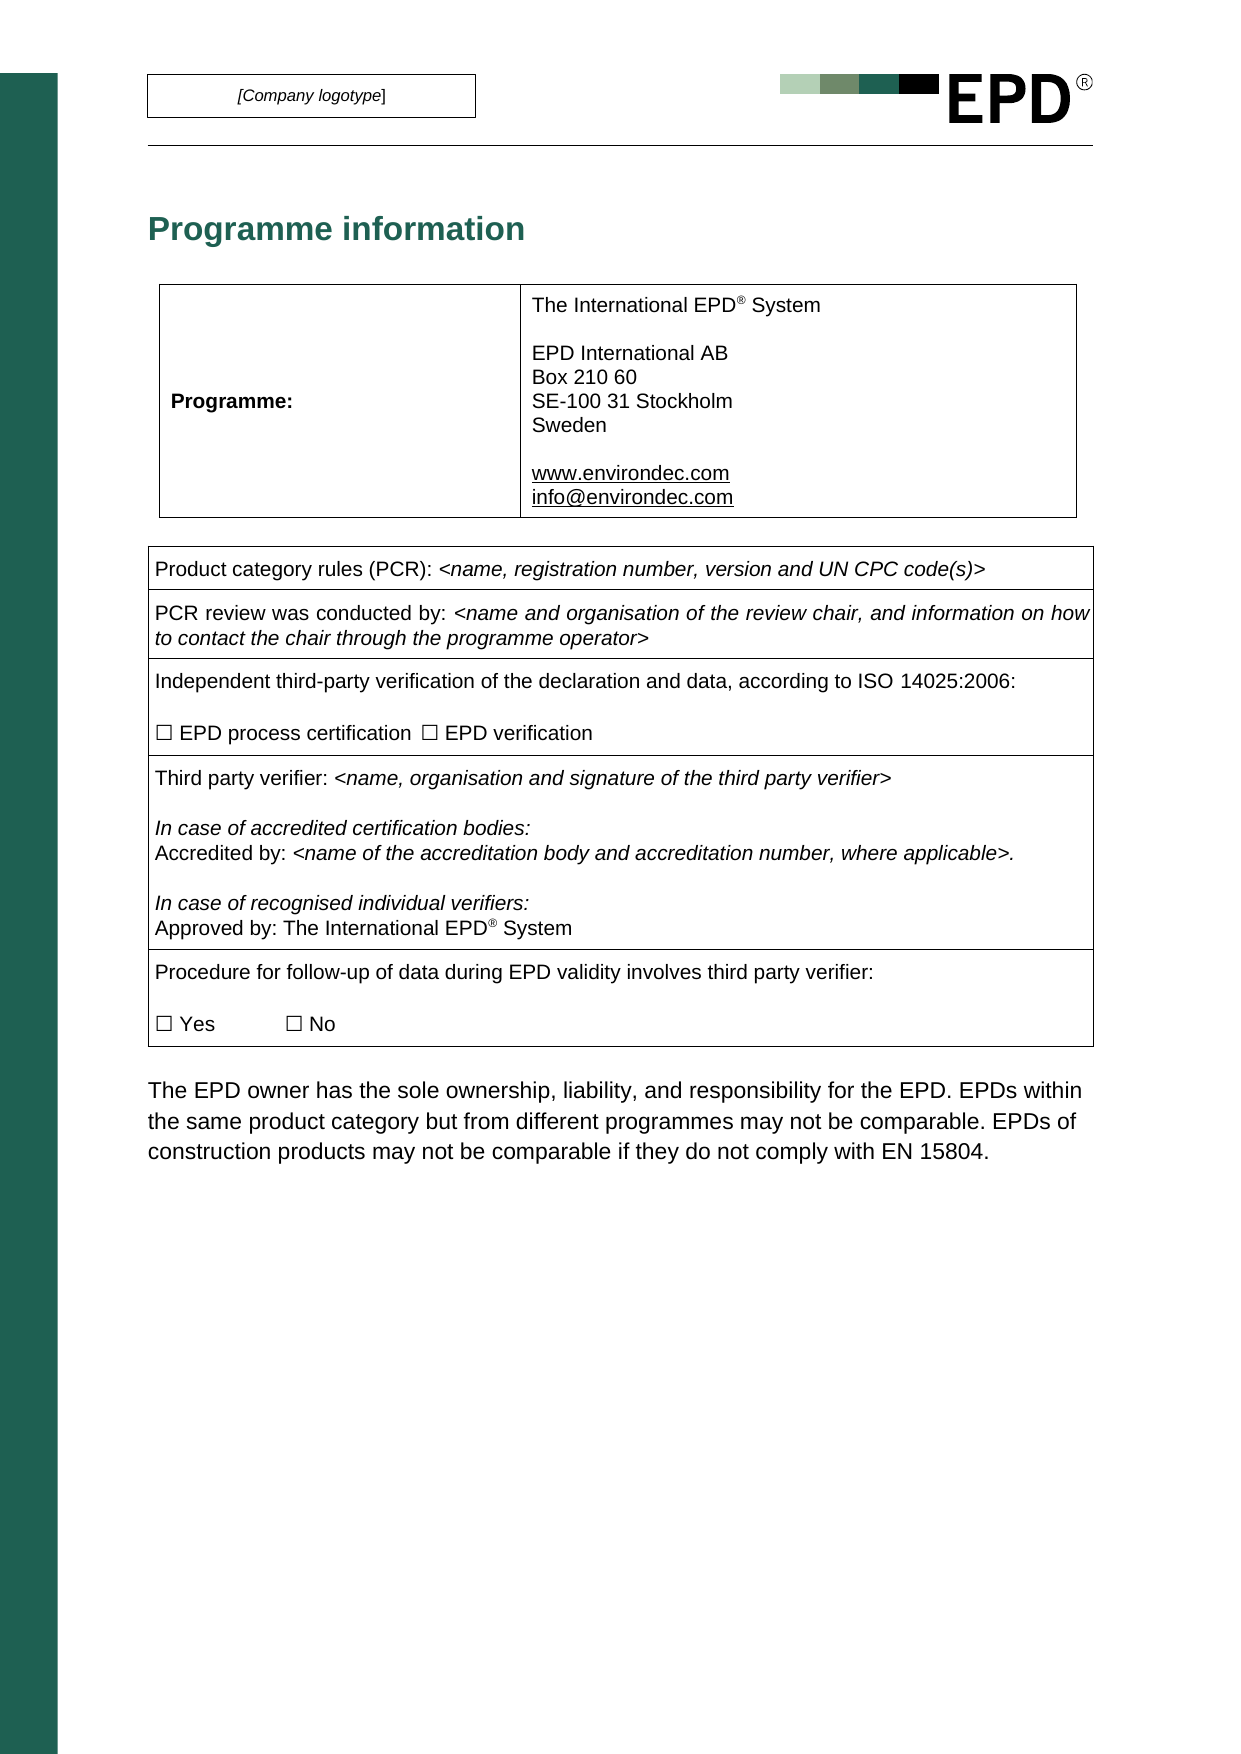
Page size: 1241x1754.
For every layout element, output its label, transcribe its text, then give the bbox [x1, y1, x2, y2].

table_cell PCR review was conducted by: <name and organisation of the review chair, and information on how to contact the chair through the programme operator> [149, 590, 1093, 658]
table_cell Third party verifier: <name, organisation and signature of the third party verifier> In case of accredited certification bodies: Accredited by: <name of the accreditation body and accreditation number, where applicable>. In case of recognised individual verifiers: Approved by: The International EPD® System [149, 756, 1093, 949]
text Programme information [148, 209, 1093, 247]
table_header The International EPD® System EPD International AB Box 210 60 SE-100 31 Stockholm Sweden www.environdec.com info@environdec.com [521, 285, 1076, 517]
text The EPD owner has the sole ownership, liability, and responsibility for the EPD. EPDs within the same product category but from different programmes may not be comparable. EPDs of construction products may not be comparable if they do not comply with EN 15804. [148, 1077, 1093, 1164]
table_header Product category rules (PCR): <name, registration number, version and UN CPC code(s)> [149, 547, 1093, 589]
table_cell Procedure for follow-up of data during EPD validity involves third party verifier: Yes No [149, 950, 1093, 1046]
picture [0, 73, 58, 1754]
table_header Programme: [160, 285, 520, 517]
table_cell Independent third-party verification of the declaration and data, according to ISO 14025:2006: EPD process certification EPD verification [149, 659, 1093, 755]
